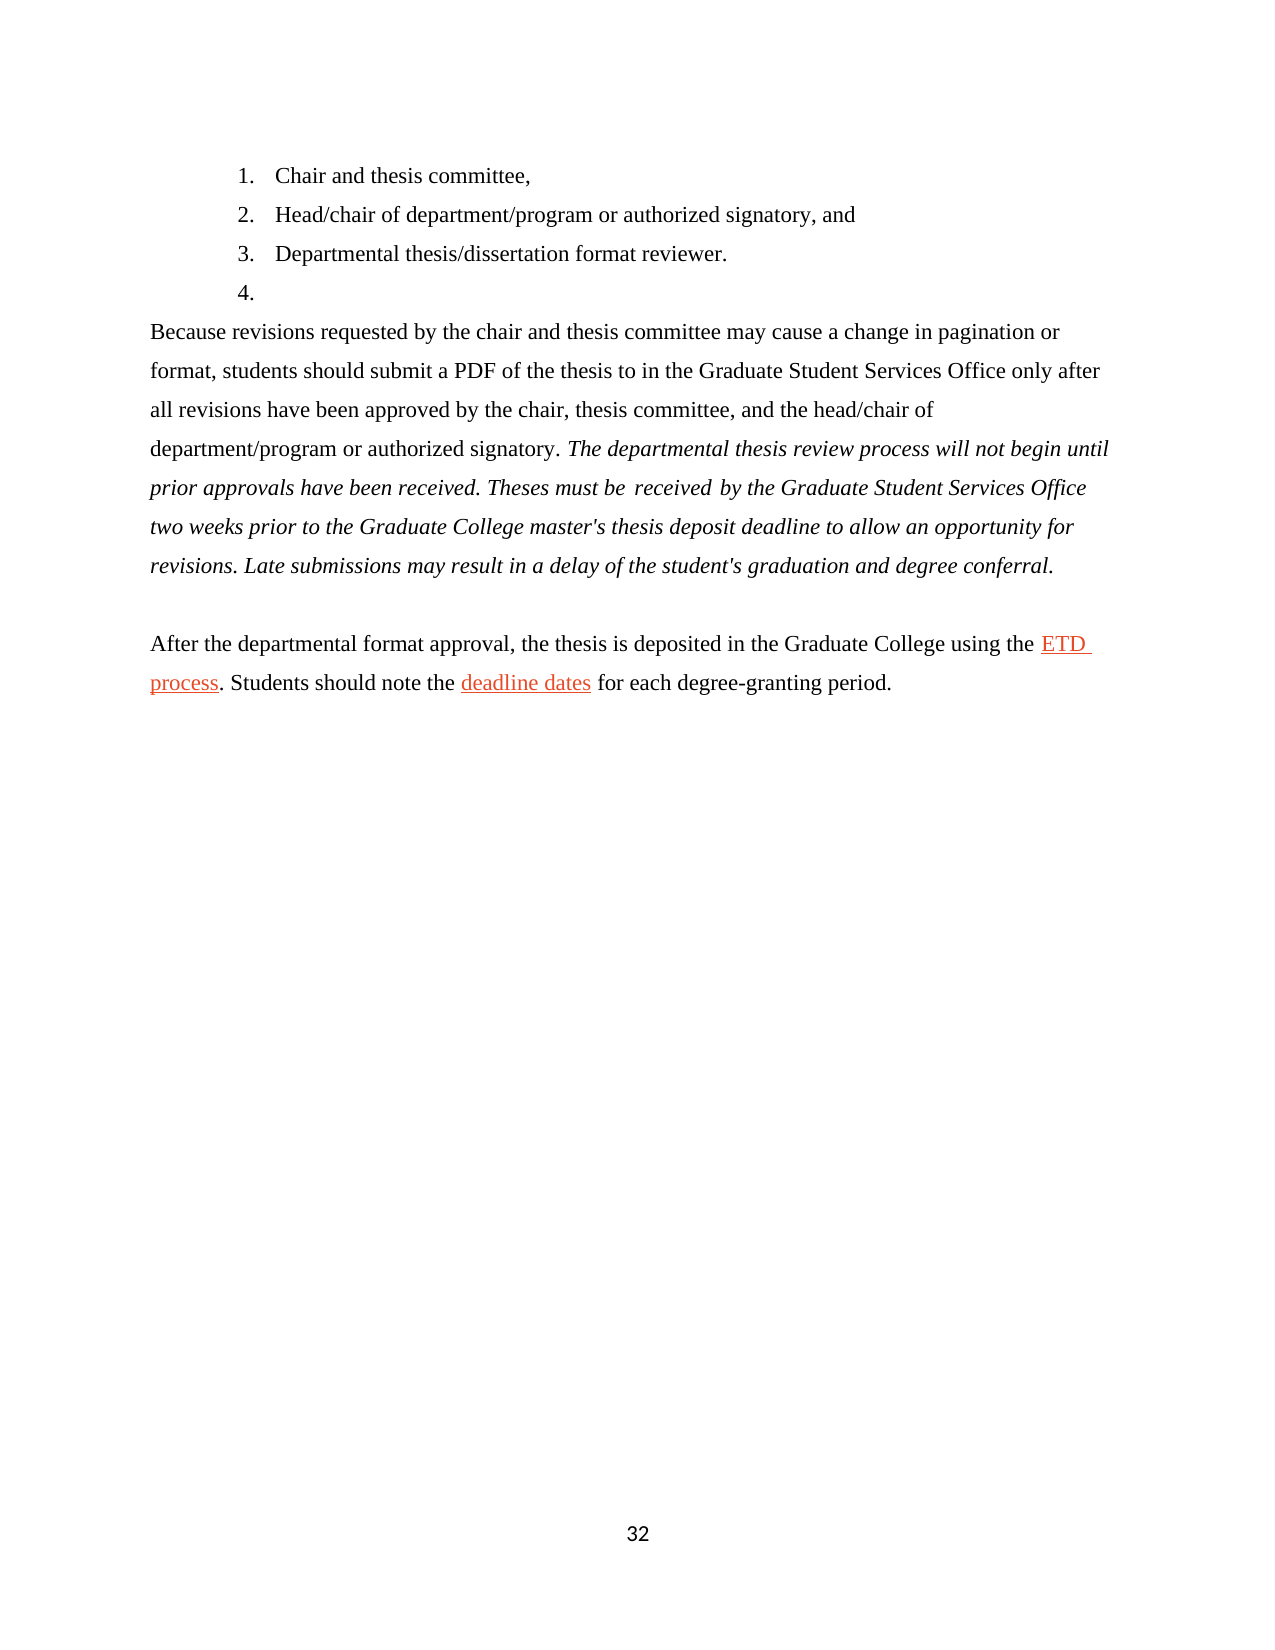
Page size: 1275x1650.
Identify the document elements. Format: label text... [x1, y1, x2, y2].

list Head/chair of department/program or authorized signatory, and [237, 189, 1125, 228]
list Departmental thesis/dissertation format reviewer. [237, 228, 1125, 267]
text After the departmental format approval, the thesis is deposited in the Graduate College using the ETD process. Students should note the deadline dates for each degree-granting period. [150, 617, 1125, 695]
text Because revisions requested by the chair and thesis committee may cause a change in pagination or format, students should submit a PDF of the thesis to in the Graduate Student Services Office only after all revisions have been approved by the chair, thesis committee, and the head/chair of department/program or authorized signatory. The departmental thesis review process will not begin until prior approvals have been received. Theses must be received by the Graduate Student Services Office two weeks prior to the Graduate College master's thesis deposit deadline to allow an opportunity for revisions. Late submissions may result in a delay of the student's graduation and degree conferral. [150, 306, 1125, 578]
list Chair and thesis committee, [237, 150, 1125, 189]
